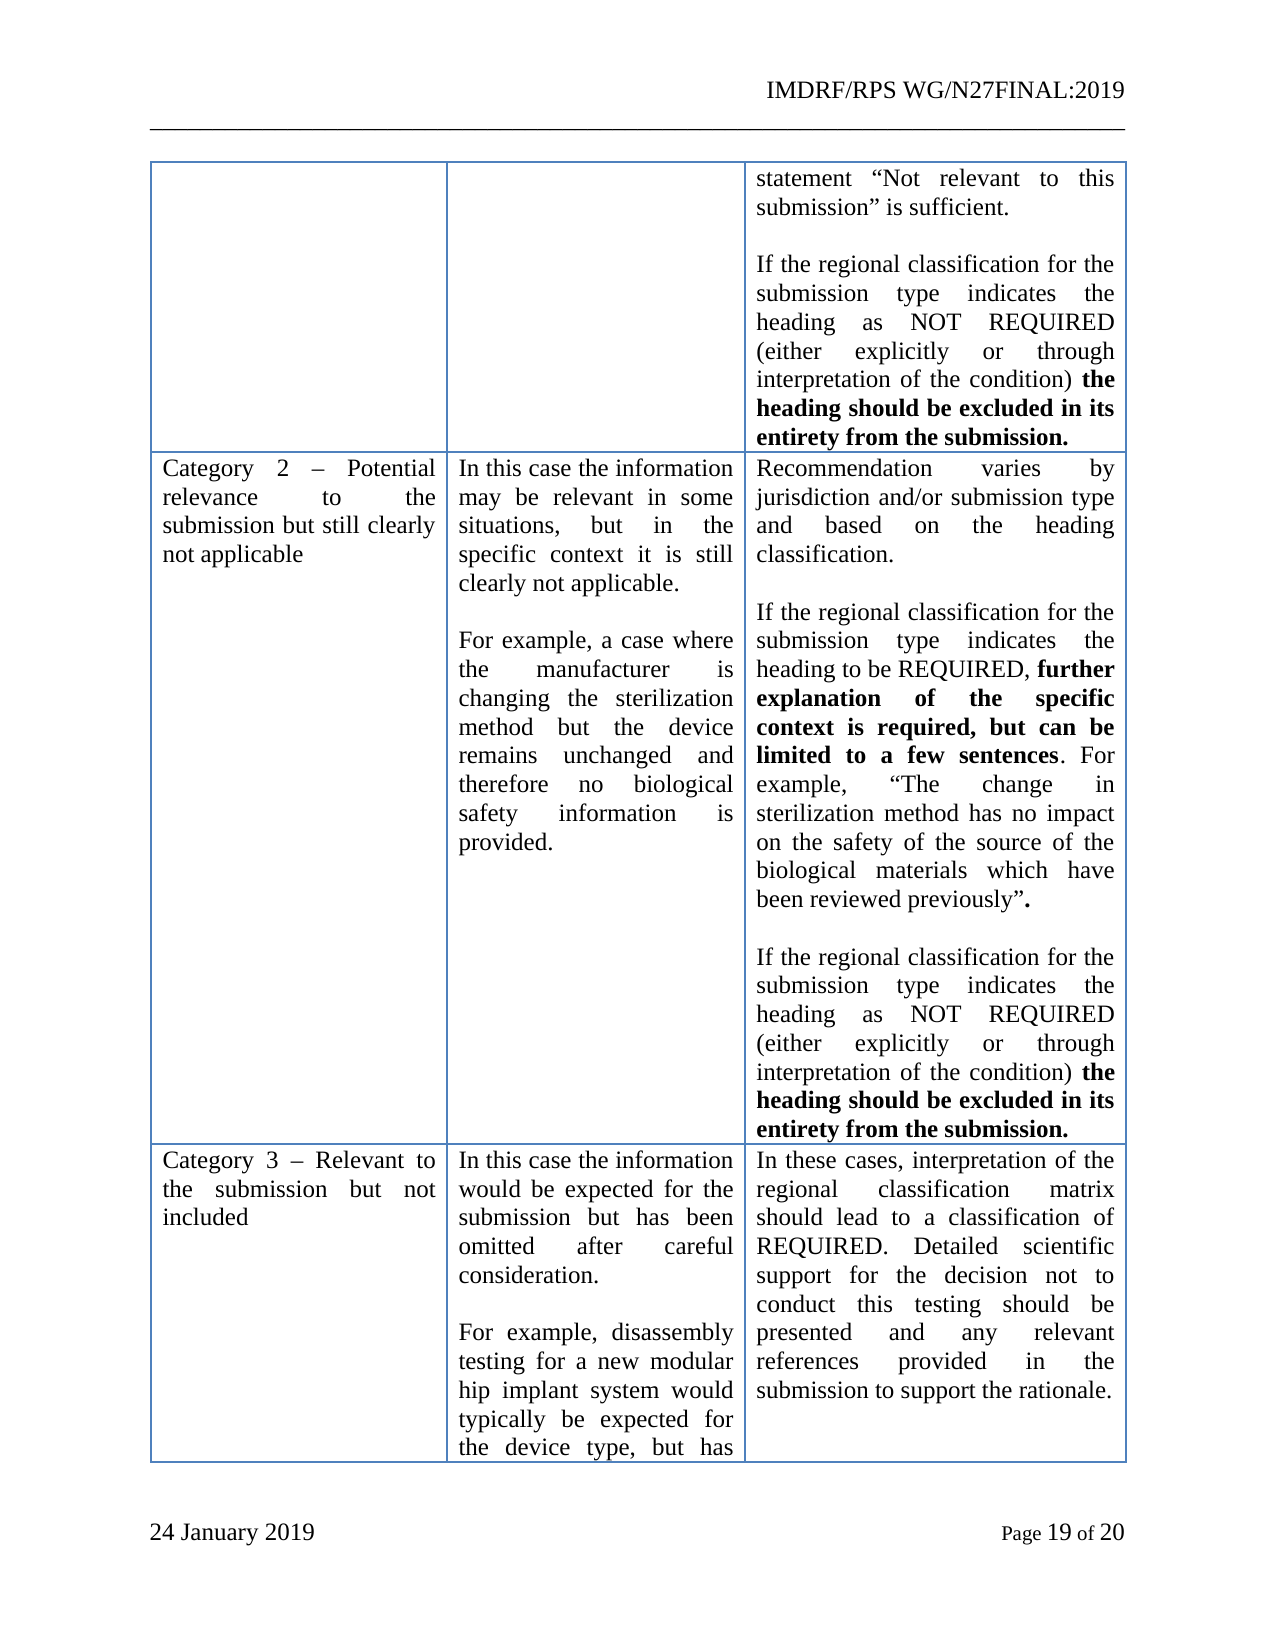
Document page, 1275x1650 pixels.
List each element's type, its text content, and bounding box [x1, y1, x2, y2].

table_cell Recommendation varies by jurisdiction and/or submission type and based on the heading classification. If the regional classification for the submission type indicates the heading to be REQUIRED, further explanation of the specific context is required, but can be limited to a few sentences. For example, “The change in sterilization method has no impact on the safety of the source of the biological materials which have been reviewed previously”. If the regional classification for the submission type indicates the heading as NOT REQUIRED (either explicitly or through interpretation of the condition) the heading should be excluded in its entirety from the submission. [746, 453, 1125, 1143]
table_cell In this case the information may be relevant in some situations, but in the specific context it is still clearly not applicable. For example, a case where the manufacturer is changing the sterilization method but the device remains unchanged and therefore no biological safety information is provided. [448, 453, 744, 1143]
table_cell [746, 1145, 1125, 1461]
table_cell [448, 163, 744, 451]
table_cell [152, 1145, 446, 1461]
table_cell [152, 163, 446, 451]
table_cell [448, 1145, 744, 1461]
table_cell Category 2 – Potential relevance to the submission but still clearly not applicable [152, 453, 446, 1143]
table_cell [746, 163, 1125, 451]
